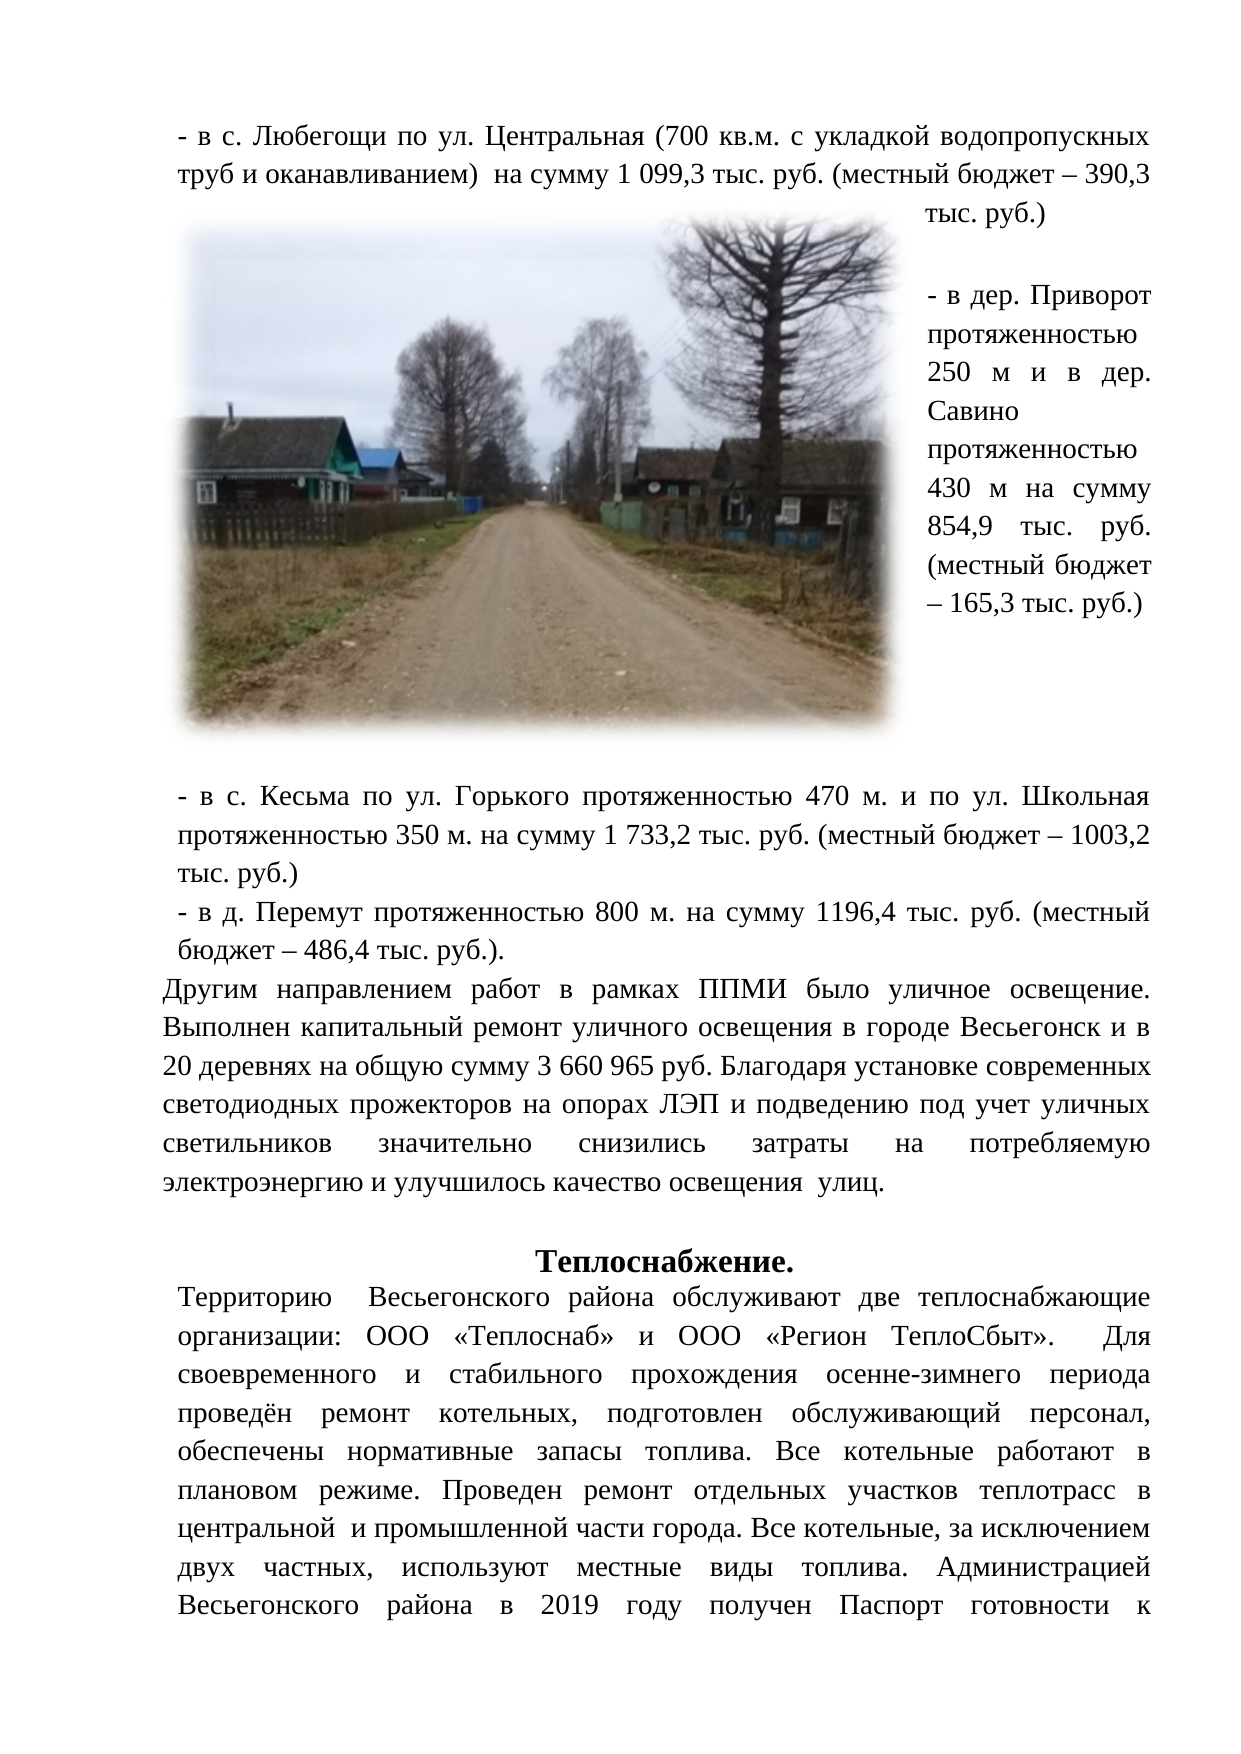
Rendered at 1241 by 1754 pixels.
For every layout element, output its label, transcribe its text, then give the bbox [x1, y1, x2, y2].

text - в с. Любегощи по ул. Центральная (700 кв.м. с укладкой водопропускных труб и оканавливанием) на сумму 1 099,3 тыс. руб. (местный бюджет – 390,3 тыс. руб.) [177, 118, 1152, 229]
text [177, 1279, 1152, 1621]
text - в д. Перемут протяженностью 800 м. на сумму 1196,4 тыс. руб. (местный бюджет – 486,4 тыс. руб.). [177, 894, 1152, 966]
picture [161, 204, 908, 748]
text - в с. Кесьма по ул. Горького протяженностью 470 м. и по ул. Школьная протяженностью 350 м. на сумму 1 733,2 тыс. руб. (местный бюджет – 1003,2 тыс. руб.) [177, 778, 1152, 889]
text Теплоснабжение. [177, 1241, 1152, 1279]
text Другим направлением работ в рамках ППМИ было уличное освещение. Выполнен капитальный ремонт уличного освещения в городе Весьегонск и в 20 деревнях на общую сумму 3 660 965 руб. Благодаря установке современных светодиодных прожекторов на опорах ЛЭП и подведению под учет уличных светильников значительно снизились затраты на потребляемую электроэнергию и улучшилось качество освещения улиц. [162, 971, 1152, 1197]
text - в дер. Приворот протяженностью 250 м и в дер. Савино протяженностью 430 м на сумму 854,9 тыс. руб. (местный бюджет – 165,3 тыс. руб.) [908, 277, 1152, 619]
